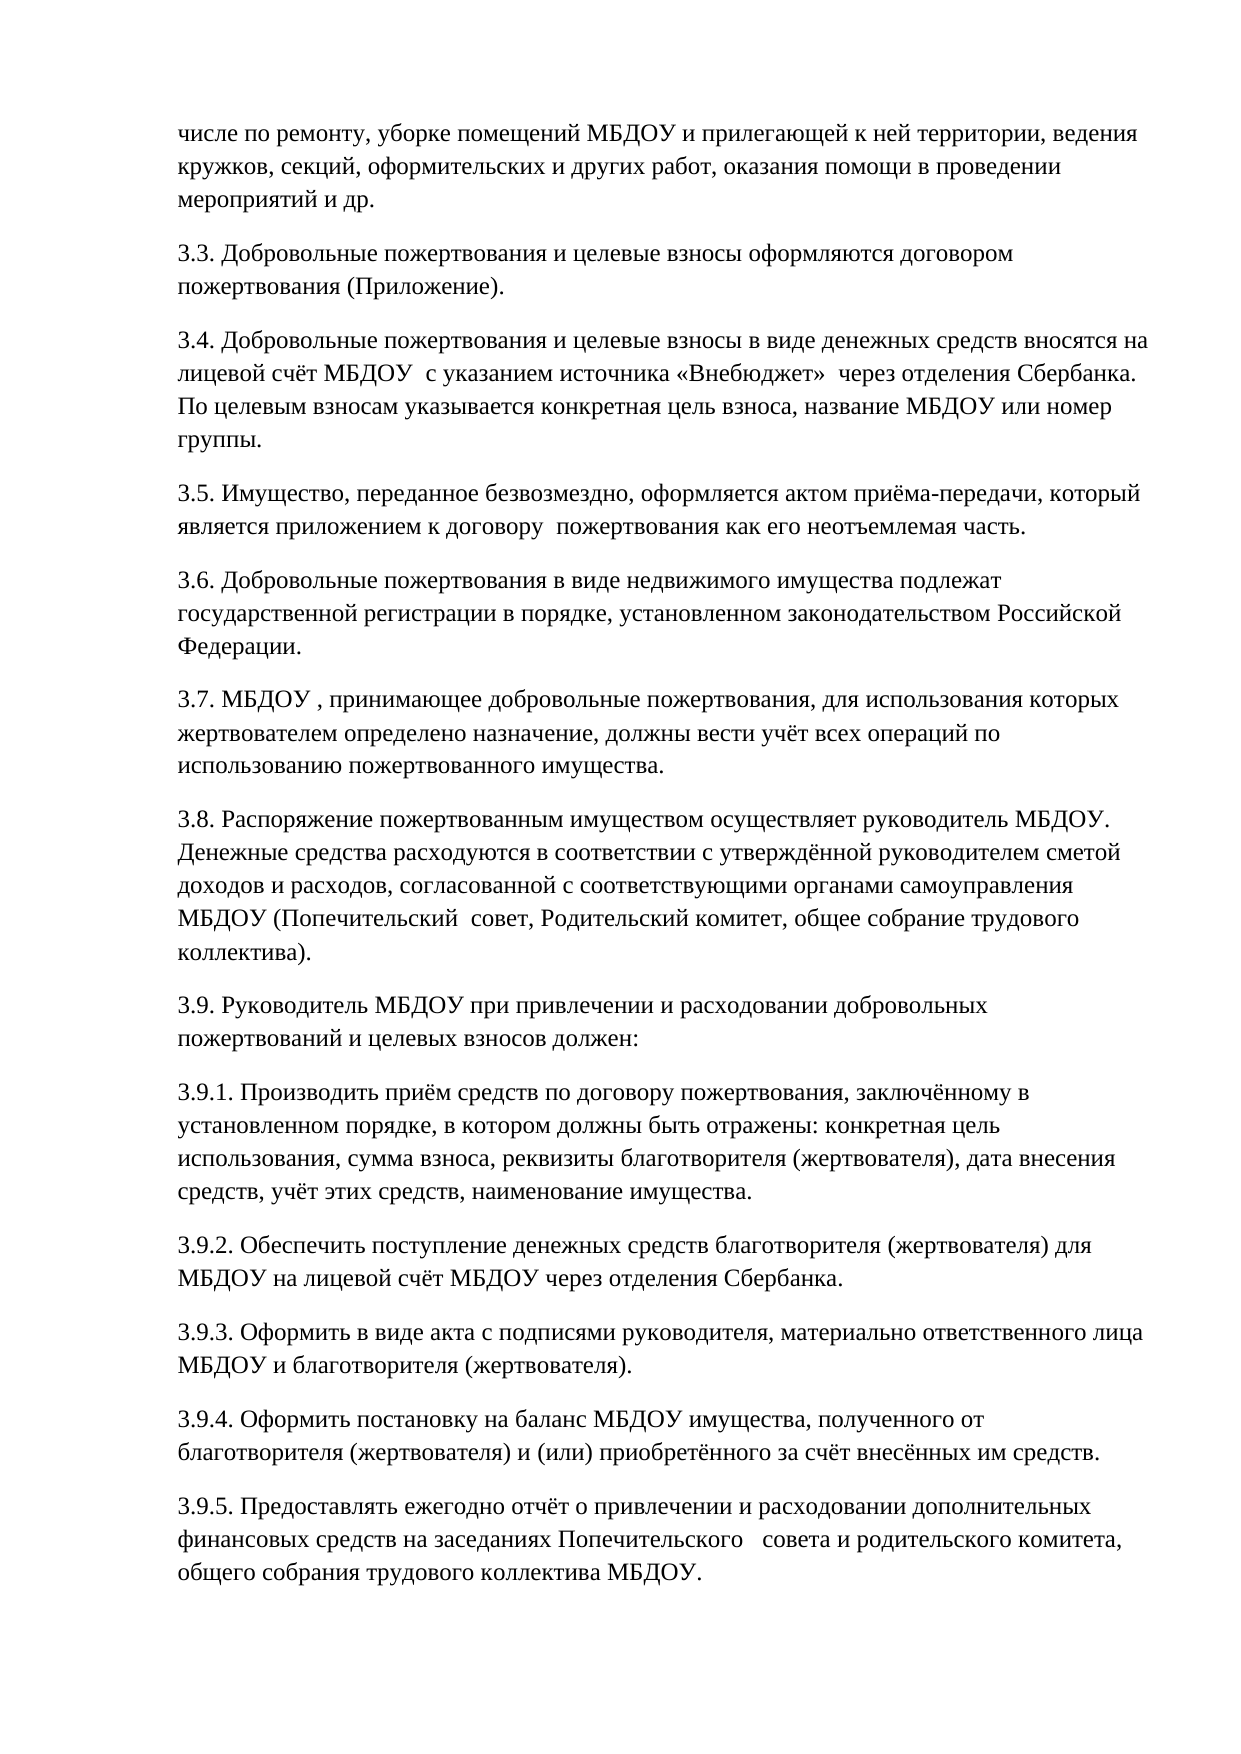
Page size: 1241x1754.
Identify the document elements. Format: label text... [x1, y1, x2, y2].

text 3.9.4. Оформить постановку на баланс МБДОУ имущества, полученного от благотворителя (жертвователя) и (или) приобретённого за счёт внесённых им средств. [177, 1404, 1152, 1466]
text 3.6. Добровольные пожертвования в виде недвижимого имущества подлежат государственной регистрации в порядке, установленном законодательством Российской Федерации. [177, 565, 1152, 659]
text 3.9.3. Оформить в виде акта с подписями руководителя, материально ответственного лица МБДОУ и благотворителя (жертвователя). [177, 1317, 1152, 1379]
text 3.4. Добровольные пожертвования и целевые взносы в виде денежных средств вносятся на лицевой счёт МБДОУ с указанием источника «Внебюджет» через отделения Сбербанка. По целевым взносам указывается конкретная цель взноса, название МБДОУ или номер группы. [177, 325, 1152, 453]
text 3.7. МБДОУ , принимающее добровольные пожертвования, для использования которых жертвователем определено назначение, должны вести учёт всех операций по использованию пожертвованного имущества. [177, 684, 1152, 779]
text 3.5. Имущество, переданное безвозмездно, оформляется актом приёма-передачи, который является приложением к договору пожертвования как его неотъемлемая часть. [177, 478, 1152, 539]
text 3.8. Распоряжение пожертвованным имуществом осуществляет руководитель МБДОУ. Денежные средства расходуются в соответствии с утверждённой руководителем сметой доходов и расходов, согласованной с соответствующими органами самоуправления МБДОУ (Попечительский совет, Родительский комитет, общее собрание трудового коллектива). [177, 804, 1152, 965]
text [177, 118, 1152, 213]
text 3.9. Руководитель МБДОУ при привлечении и расходовании добровольных пожертвований и целевых взносов должен: [177, 990, 1152, 1052]
text 3.9.1. Производить приём средств по договору пожертвования, заключённому в установленном порядке, в котором должны быть отражены: конкретная цель использования, сумма взноса, реквизиты благотворителя (жертвователя), дата внесения средств, учёт этих средств, наименование имущества. [177, 1077, 1152, 1205]
text 3.3. Добровольные пожертвования и целевые взносы оформляются договором пожертвования (Приложение). [177, 238, 1152, 300]
text 3.9.2. Обеспечить поступление денежных средств благотворителя (жертвователя) для МБДОУ на лицевой счёт МБДОУ через отделения Сбербанка. [177, 1230, 1152, 1292]
text 3.9.5. Предоставлять ежегодно отчёт о привлечении и расходовании дополнительных финансовых средств на заседаниях Попечительского совета и родительского комитета, общего собрания трудового коллектива МБДОУ. [177, 1491, 1152, 1586]
